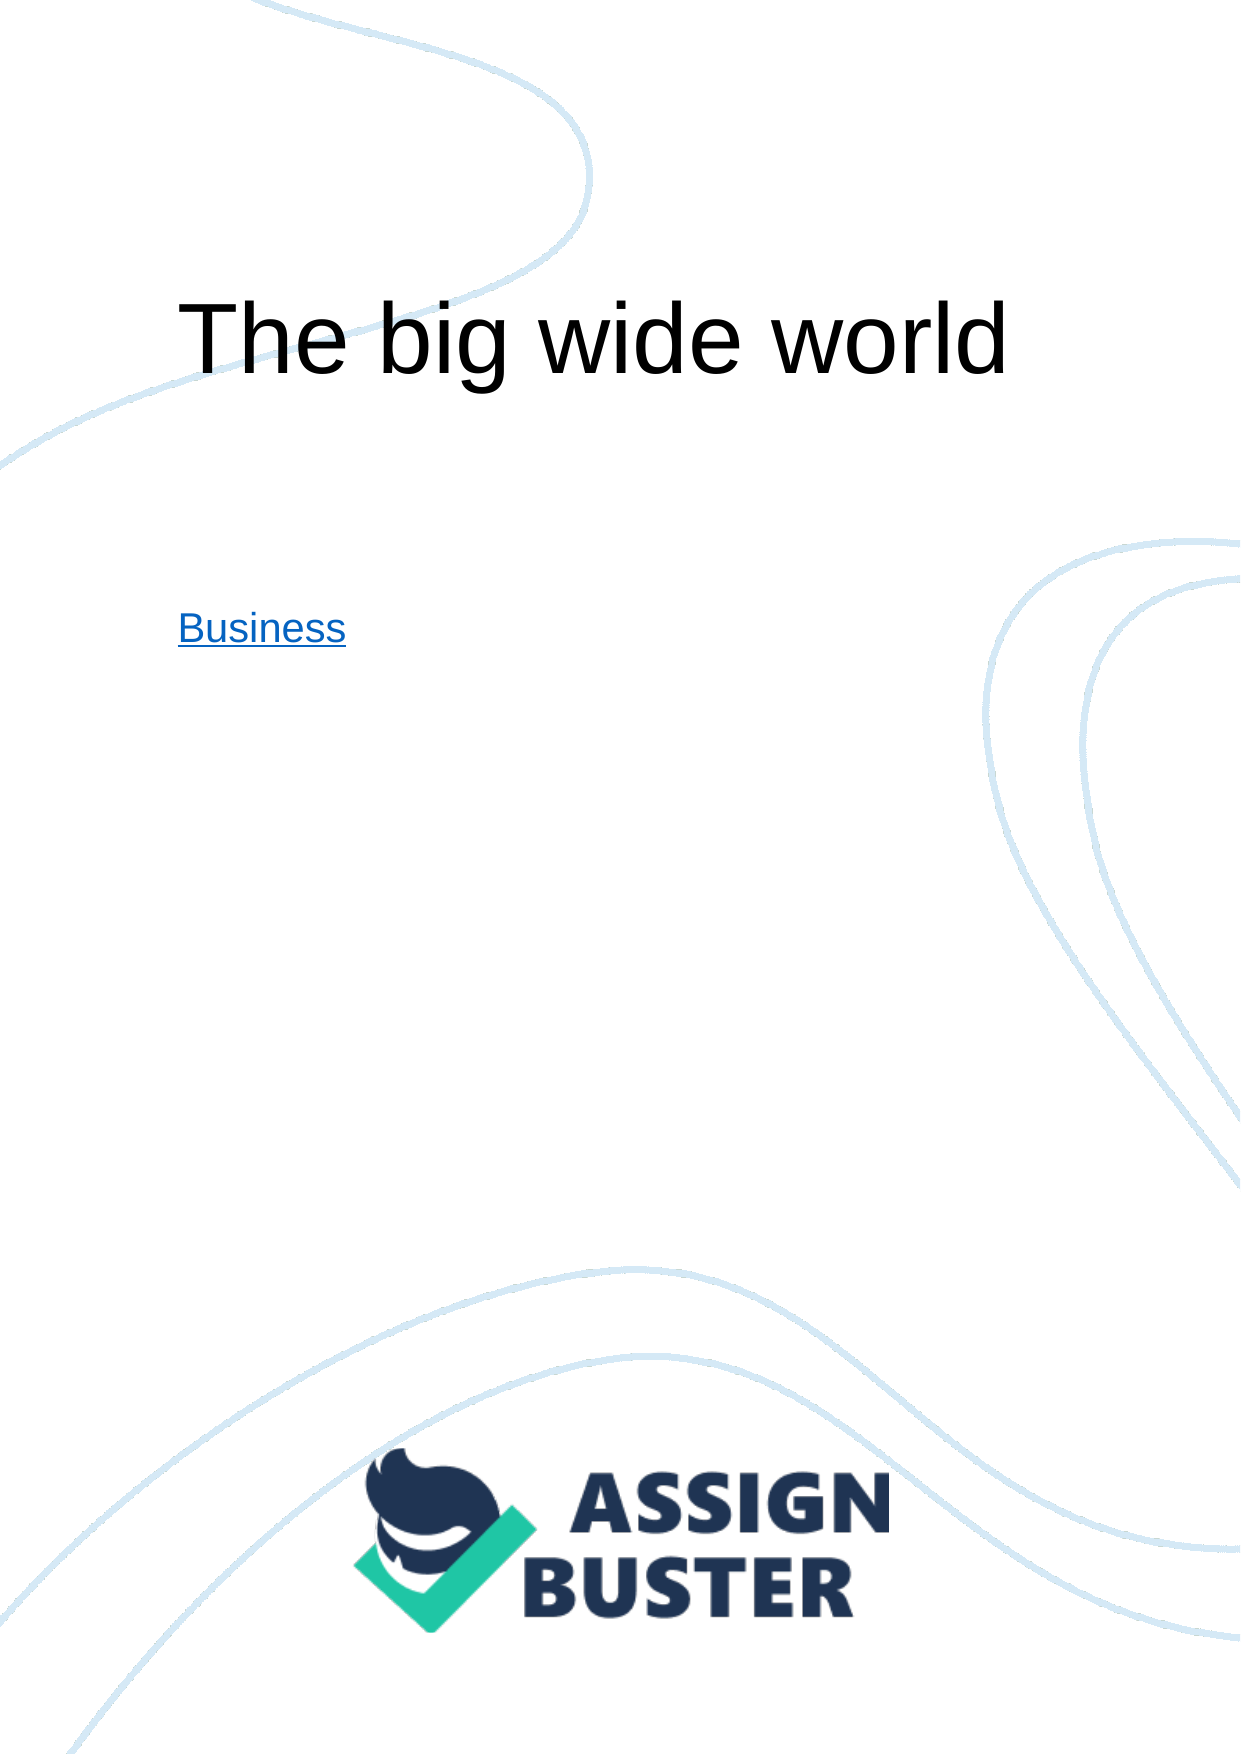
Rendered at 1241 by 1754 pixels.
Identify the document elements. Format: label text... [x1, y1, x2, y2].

text Business [177, 604, 1152, 652]
subtitle The big wide world [177, 279, 1152, 394]
picture [0, 0, 1241, 1754]
